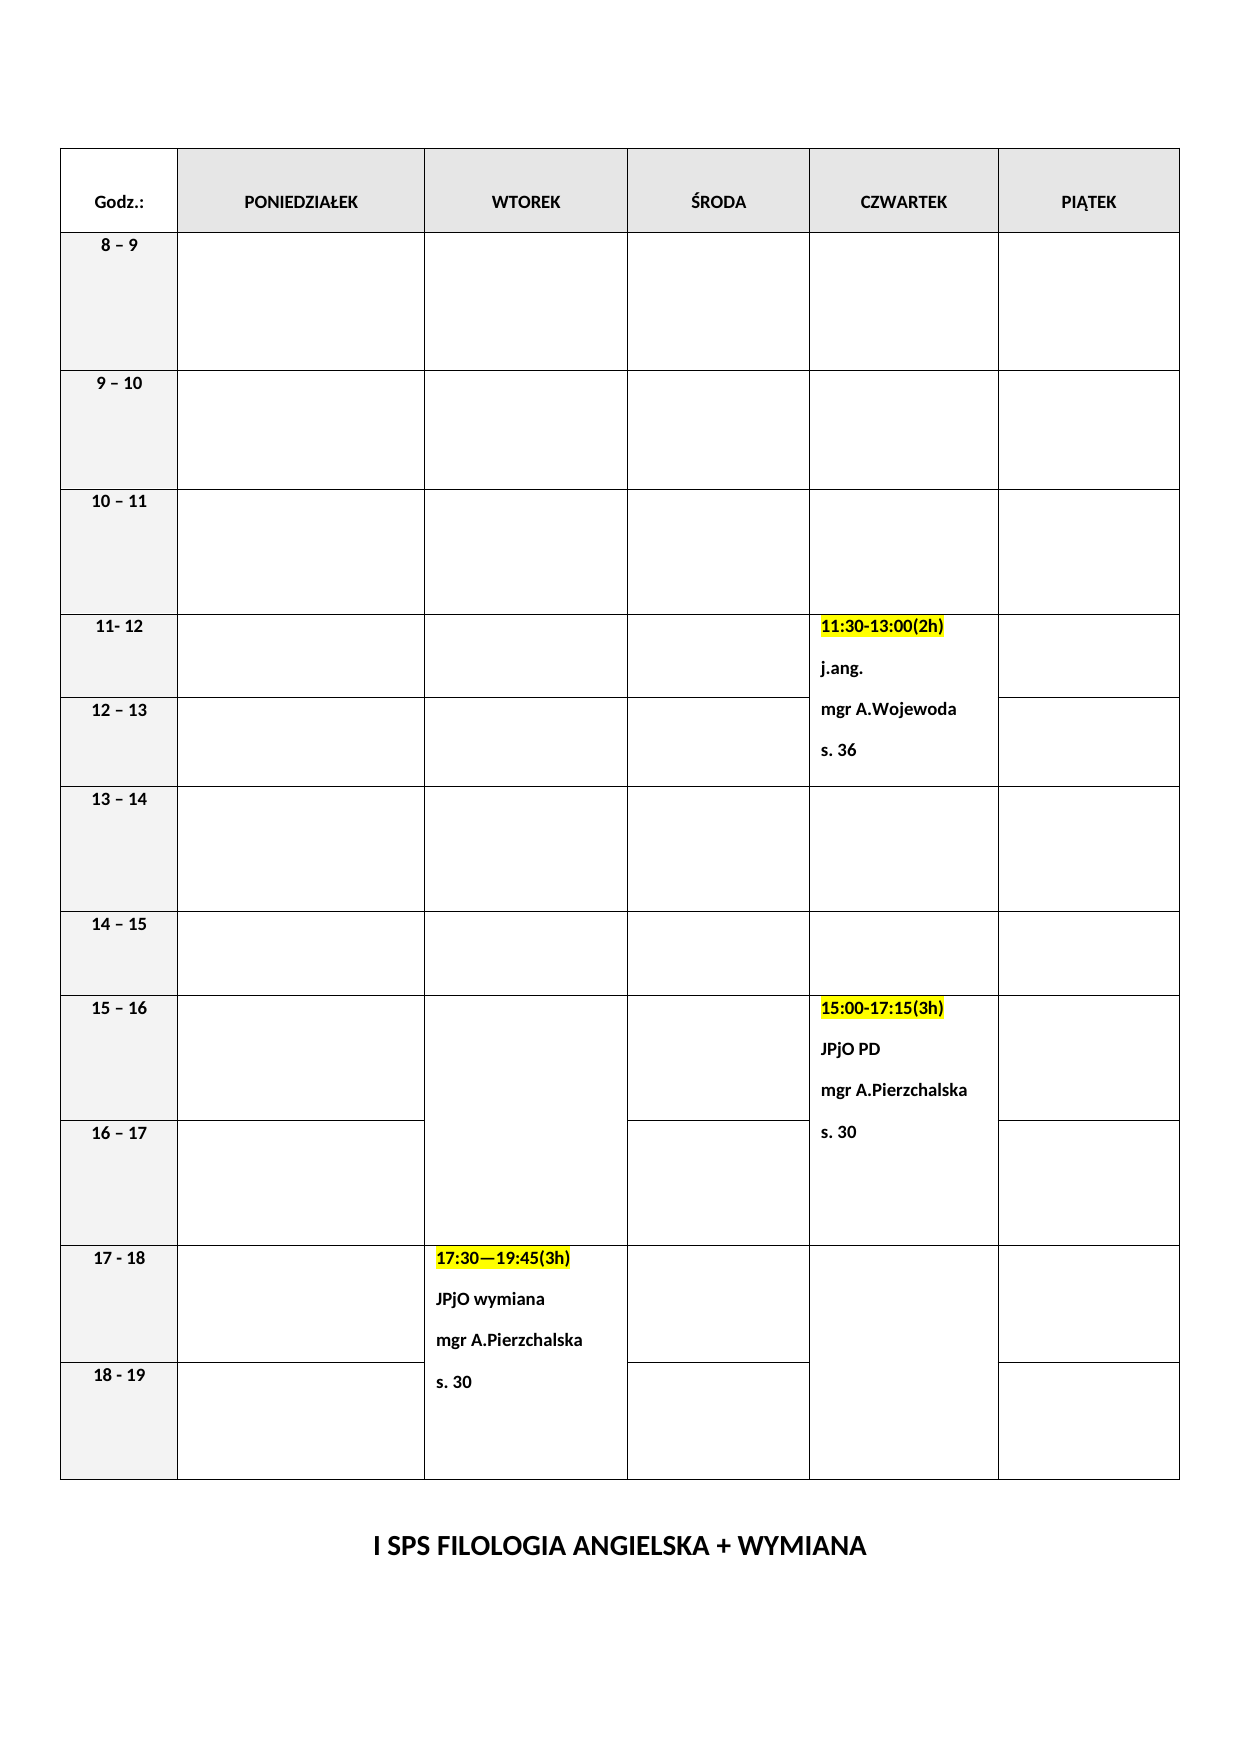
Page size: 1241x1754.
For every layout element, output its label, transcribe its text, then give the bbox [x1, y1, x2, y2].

table_cell 12 – 13 [61, 698, 177, 786]
table_cell 11:30-13:00(2h) j.ang. mgr A.Wojewoda s. 36 [810, 615, 998, 786]
table_cell 15 – 16 [61, 996, 177, 1120]
table_cell [178, 787, 424, 911]
table_cell [810, 1246, 998, 1479]
table_cell 16 – 17 [61, 1121, 177, 1245]
table_cell [178, 1121, 424, 1245]
table_cell [628, 996, 809, 1120]
table_cell [425, 996, 627, 1245]
table_cell [425, 615, 627, 697]
table_cell [178, 1246, 424, 1362]
table_cell [628, 615, 809, 697]
table_cell [178, 490, 424, 613]
table_cell [999, 1121, 1179, 1245]
table_cell [628, 1363, 809, 1479]
table_cell [425, 490, 627, 613]
table_cell [810, 912, 998, 995]
table_header CZWARTEK [810, 149, 998, 232]
table_cell [999, 1363, 1179, 1479]
table_cell [810, 371, 998, 488]
table_cell [810, 490, 998, 613]
table_cell 17 - 18 [61, 1246, 177, 1362]
table_cell 10 – 11 [61, 490, 177, 613]
table_cell [999, 490, 1179, 613]
table_cell [628, 1246, 809, 1362]
table_cell [999, 1246, 1179, 1362]
table_cell 15:00-17:15(3h) JPjO PD mgr A.Pierzchalska s. 30 [810, 996, 998, 1245]
table_cell 13 – 14 [61, 787, 177, 911]
table_cell [178, 371, 424, 488]
table_cell [810, 233, 998, 370]
table_cell [425, 371, 627, 488]
table_cell [999, 912, 1179, 995]
table_cell [628, 912, 809, 995]
table_cell [628, 1121, 809, 1245]
table_cell [810, 787, 998, 911]
table_cell [999, 233, 1179, 370]
table_cell 17:30—19:45(3h) JPjO wymiana mgr A.Pierzchalska s. 30 [425, 1246, 627, 1479]
table_header WTOREK [425, 149, 627, 232]
table_cell [999, 371, 1179, 488]
table_cell [178, 1363, 424, 1479]
table_header ŚRODA [628, 149, 809, 232]
table_cell 11- 12 [61, 615, 177, 697]
table_cell [628, 233, 809, 370]
table_cell [628, 371, 809, 488]
table_cell [178, 698, 424, 786]
table_header PIĄTEK [999, 149, 1179, 232]
table_cell [178, 996, 424, 1120]
table_cell 18 - 19 [61, 1363, 177, 1479]
table_cell 9 – 10 [61, 371, 177, 488]
table_header PONIEDZIAŁEK [178, 149, 424, 232]
text I SPS FILOLOGIA ANGIELSKA + WYMIANA [148, 1527, 1093, 1562]
table_cell [999, 996, 1179, 1120]
table_cell [178, 912, 424, 995]
table_cell [999, 615, 1179, 697]
table_cell [628, 490, 809, 613]
table_cell [628, 698, 809, 786]
table_cell [425, 233, 627, 370]
table_cell 14 – 15 [61, 912, 177, 995]
table_cell [178, 615, 424, 697]
table_header Godz.: [61, 149, 177, 232]
table_cell [178, 233, 424, 370]
table_cell 8 – 9 [61, 233, 177, 370]
table_cell [999, 698, 1179, 786]
table_cell [425, 698, 627, 786]
table_cell [425, 912, 627, 995]
table_cell [628, 787, 809, 911]
table_cell [999, 787, 1179, 911]
table_cell [425, 787, 627, 911]
